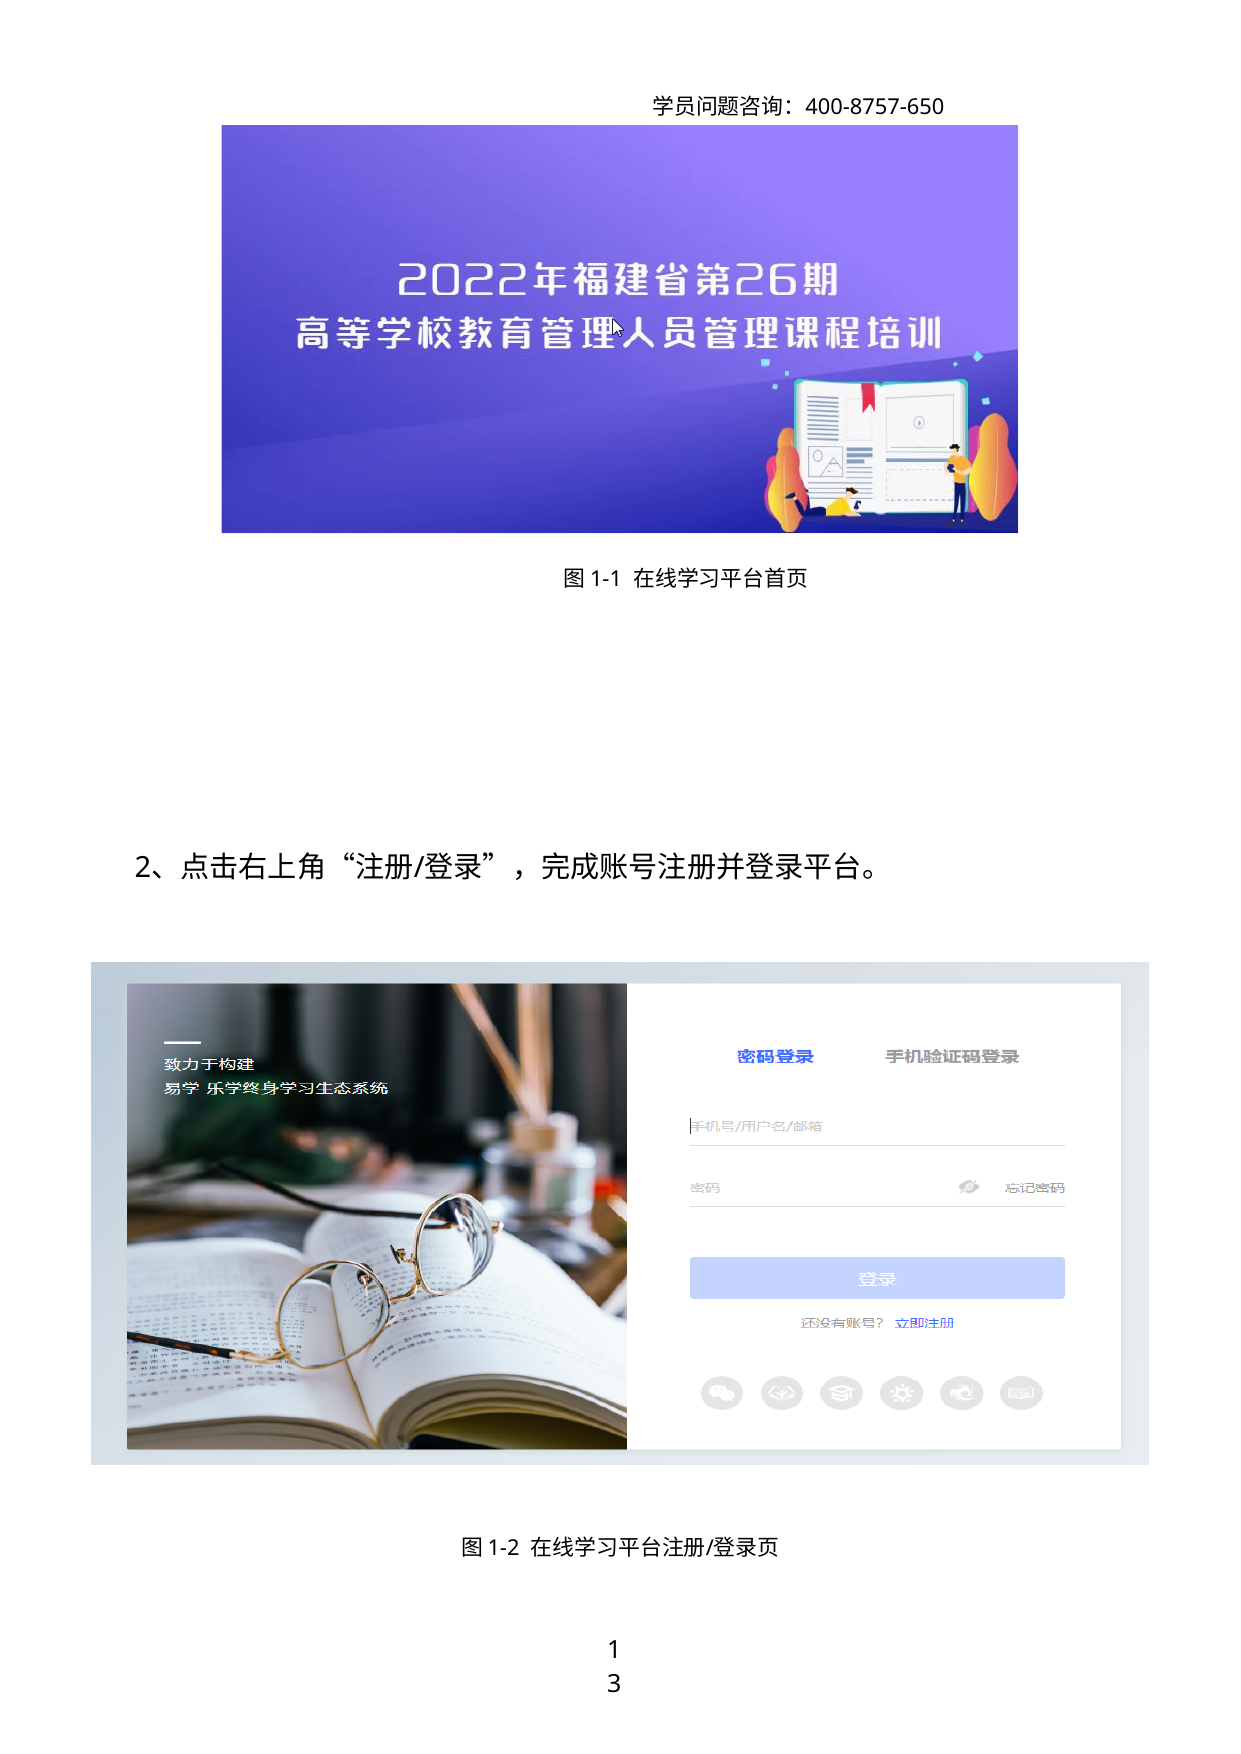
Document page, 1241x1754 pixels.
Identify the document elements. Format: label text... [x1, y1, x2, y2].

picture [221, 125, 1019, 534]
text 2、点击右上角“注册/登录”，完成账号注册并登录平台。 [75, 833, 1165, 898]
text 图1-2 在线学习平台注册/登录页 [75, 1530, 1165, 1563]
picture [91, 962, 1150, 1465]
text 图1-1 在线学习平台首页 [75, 560, 1165, 593]
